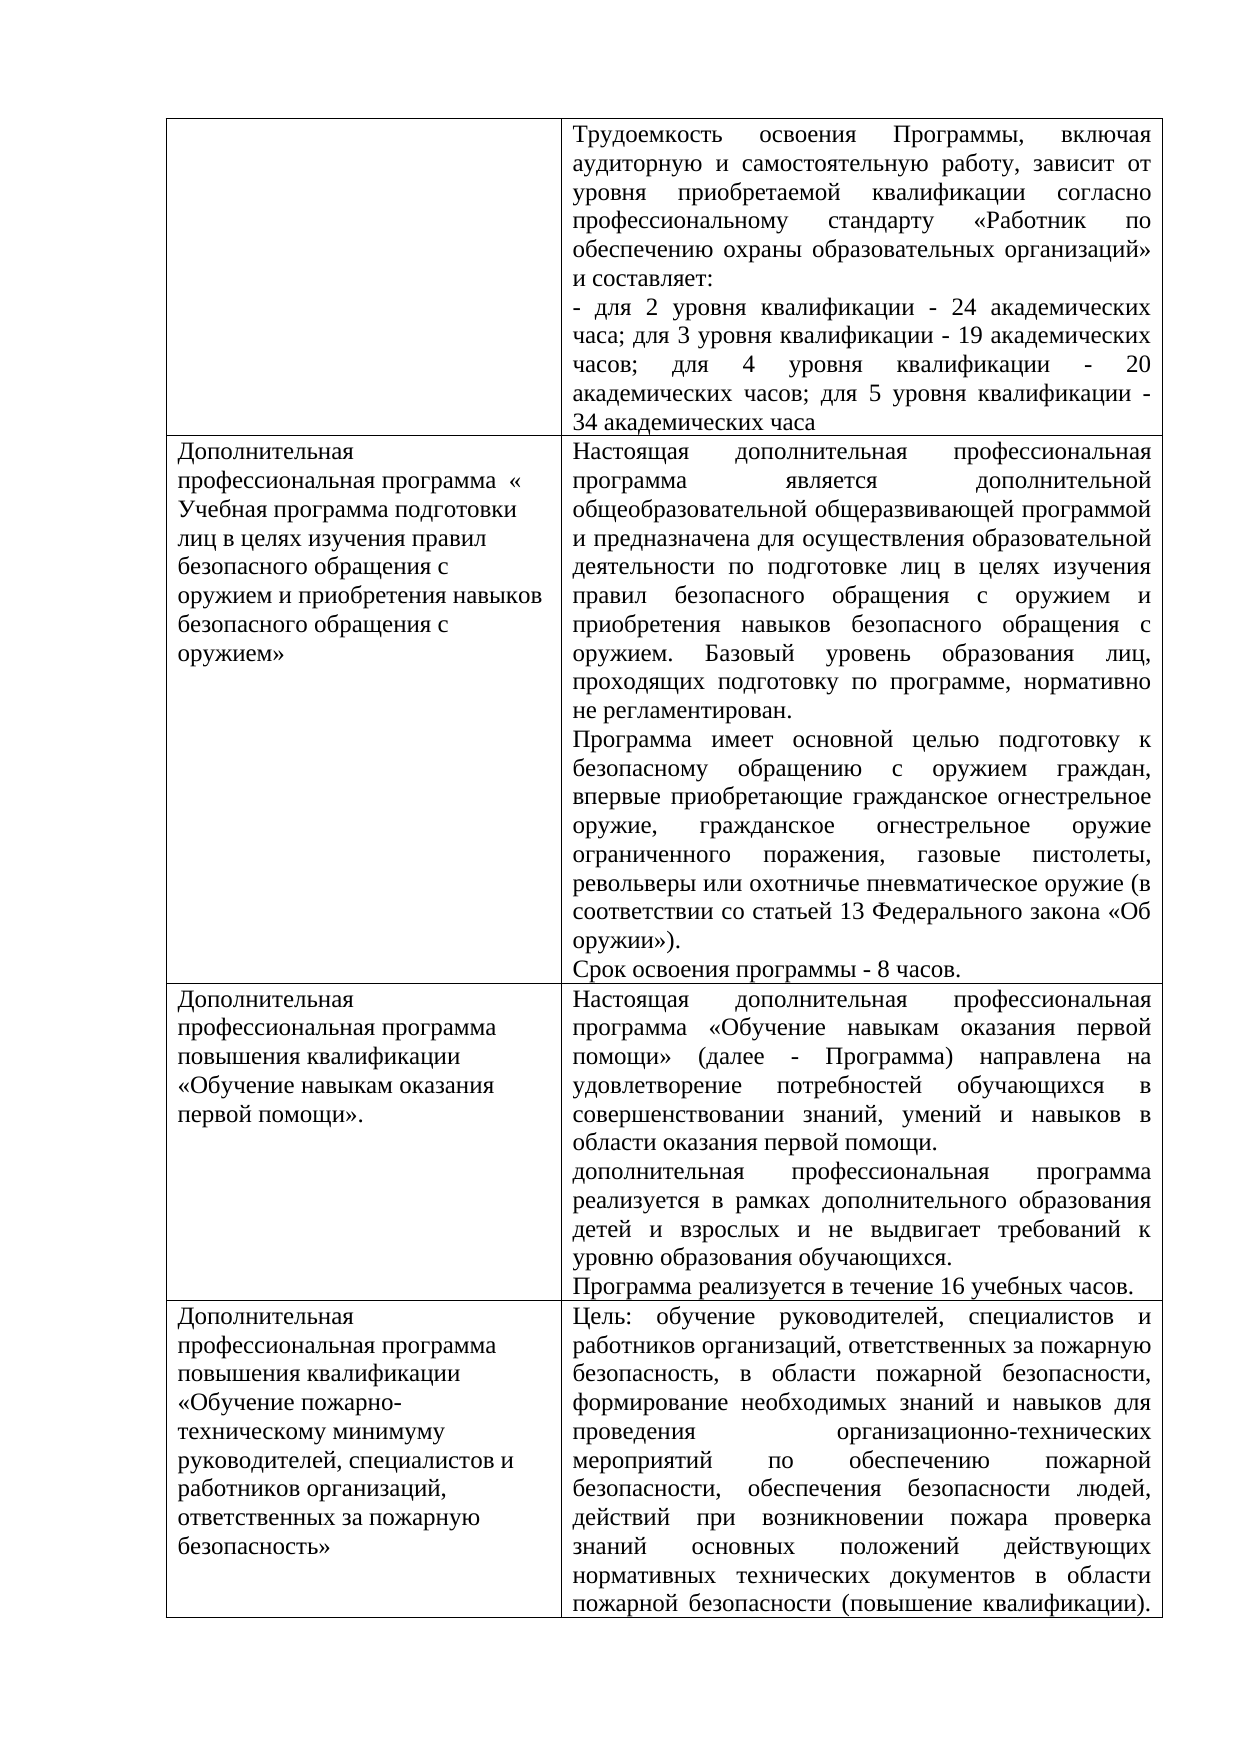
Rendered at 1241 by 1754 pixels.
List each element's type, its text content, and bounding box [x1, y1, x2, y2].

table_cell Настоящая дополнительная профессиональная программа является дополнительной общеобразовательной общеразвивающей программой и предназначена для осуществления образовательной деятельности по подготовке лиц в целях изучения правил безопасного обращения с оружием и приобретения навыков безопасного обращения с оружием. Базовый уровень образования лиц, проходящих подготовку по программе, нормативно не регламентирован. Программа имеет основной целью подготовку к безопасному обращению с оружием граждан, впервые приобретающие гражданское огнестрельное оружие, гражданское огнестрельное оружие ограниченного поражения, газовые пистолеты, револьверы или охотничье пневматическое оружие (в соответствии со статьей 13 Федерального закона «Об оружии»). Срок освоения программы - 8 часов. [562, 436, 1162, 983]
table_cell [167, 1301, 561, 1617]
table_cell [167, 119, 561, 435]
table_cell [562, 1301, 1162, 1617]
table_cell Дополнительная профессиональная программа повышения квалификации «Обучение навыкам оказания первой помощи». [167, 984, 561, 1300]
table_cell Настоящая дополнительная профессиональная программа «Обучение навыкам оказания первой помощи» (далее - Программа) направлена на удовлетворение потребностей обучающихся в совершенствовании знаний, умений и навыков в области оказания первой помощи. дополнительная профессиональная программа реализуется в рамках дополнительного образования детей и взрослых и не выдвигает требований к уровню образования обучающихся. Программа реализуется в течение 16 учебных часов. [562, 984, 1162, 1300]
table_cell Дополнительная профессиональная программа « Учебная программа подготовки лиц в целях изучения правил безопасного обращения с оружием и приобретения навыков безопасного обращения с оружием» [167, 436, 561, 983]
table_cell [562, 119, 1162, 435]
